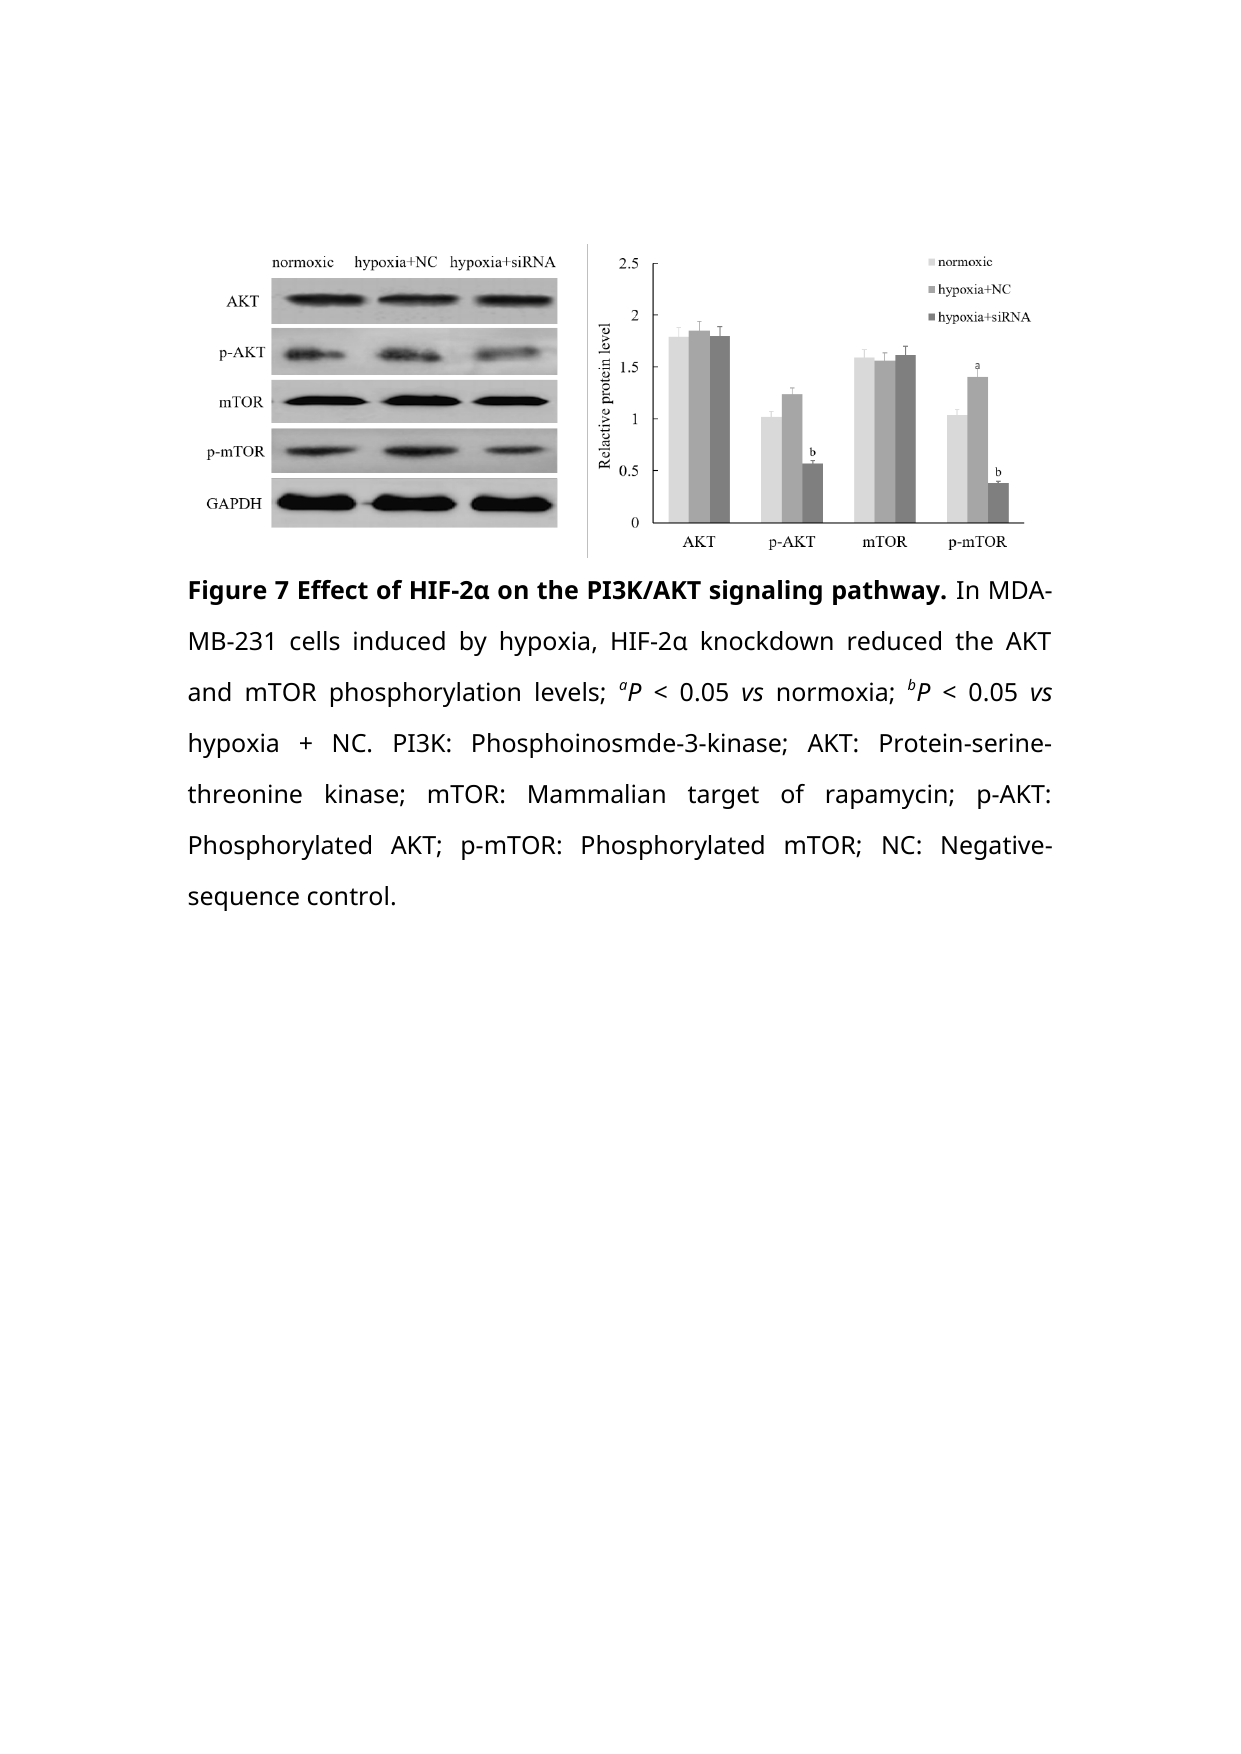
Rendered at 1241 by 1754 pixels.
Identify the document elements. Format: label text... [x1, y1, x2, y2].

text Figure 7 Effect of HIF-2α on the PI3K/AKT signaling pathway. In MDA-MB-231 cells induced by hypoxia, HIF-2α knockdown reduced the AKT and mTOR phosphorylation levels; aP < 0.05 vs normoxia; bP < 0.05 vs hypoxia + NC. PI3K: Phosphoinosmde-3-kinase; AKT: Protein-serine-threonine kinase; mTOR: Mammalian target of rapamycin; p-AKT: Phosphorylated AKT; p-mTOR: Phosphorylated mTOR; NC: Negative-sequence control. [187, 572, 1053, 913]
picture [187, 244, 1053, 558]
